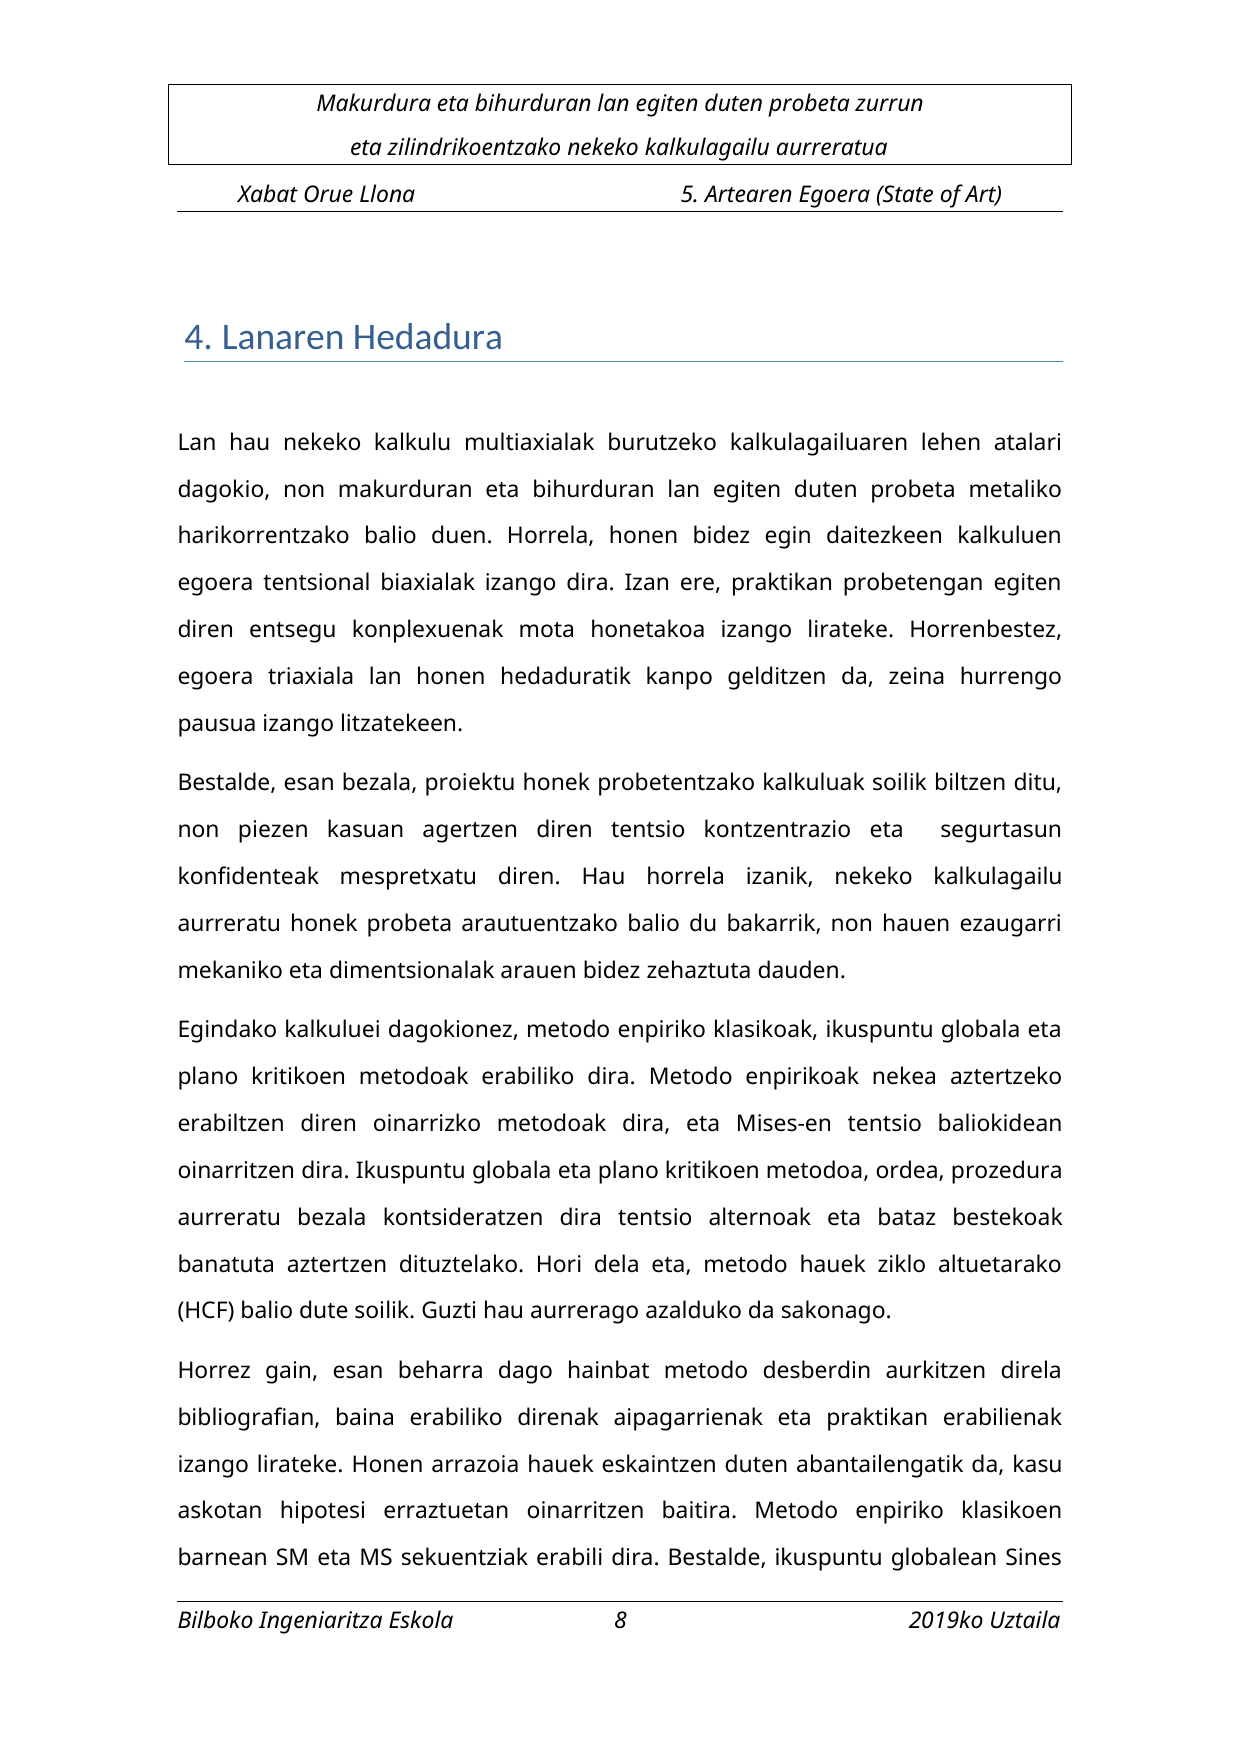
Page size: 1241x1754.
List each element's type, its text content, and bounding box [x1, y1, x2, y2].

text Lan hau nekeko kalkulu multiaxialak burutzeko kalkulagailuaren lehen atalari dagokio, non makurduran eta bihurduran lan egiten duten probeta metaliko harikorrentzako balio duen. Horrela, honen bidez egin daitezkeen kalkuluen egoera tentsional biaxialak izango dira. Izan ere, praktikan probetengan egiten diren entsegu konplexuenak mota honetakoa izango lirateke. Horrenbestez, egoera triaxiala lan honen hedaduratik kanpo gelditzen da, zeina hurrengo pausua izango litzatekeen. [177, 426, 1063, 738]
text Egindako kalkuluei dagokionez, metodo enpiriko klasikoak, ikuspuntu globala eta plano kritikoen metodoak erabiliko dira. Metodo enpirikoak nekea aztertzeko erabiltzen diren oinarrizko metodoak dira, eta Mises-en tentsio baliokidean oinarritzen dira. Ikuspuntu globala eta plano kritikoen metodoa, ordea, prozedura aurreratu bezala kontsideratzen dira tentsio alternoak eta bataz bestekoak banatuta aztertzen dituztelako. Hori dela eta, metodo hauek ziklo altuetarako (HCF) balio dute soilik. Guzti hau aurrerago azalduko da sakonago. [177, 1013, 1063, 1326]
subtitle Lanaren Hedadura [184, 313, 1063, 361]
text Bestalde, esan bezala, proiektu honek probetentzako kalkuluak soilik biltzen ditu, non piezen kasuan agertzen diren tentsio kontzentrazio eta segurtasun konfidenteak mespretxatu diren. Hau horrela izanik, nekeko kalkulagailu aurreratu honek probeta arautuentzako balio du bakarrik, non hauen ezaugarri mekaniko eta dimentsionalak arauen bidez zehaztuta dauden. [177, 766, 1063, 985]
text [177, 1354, 1063, 1572]
